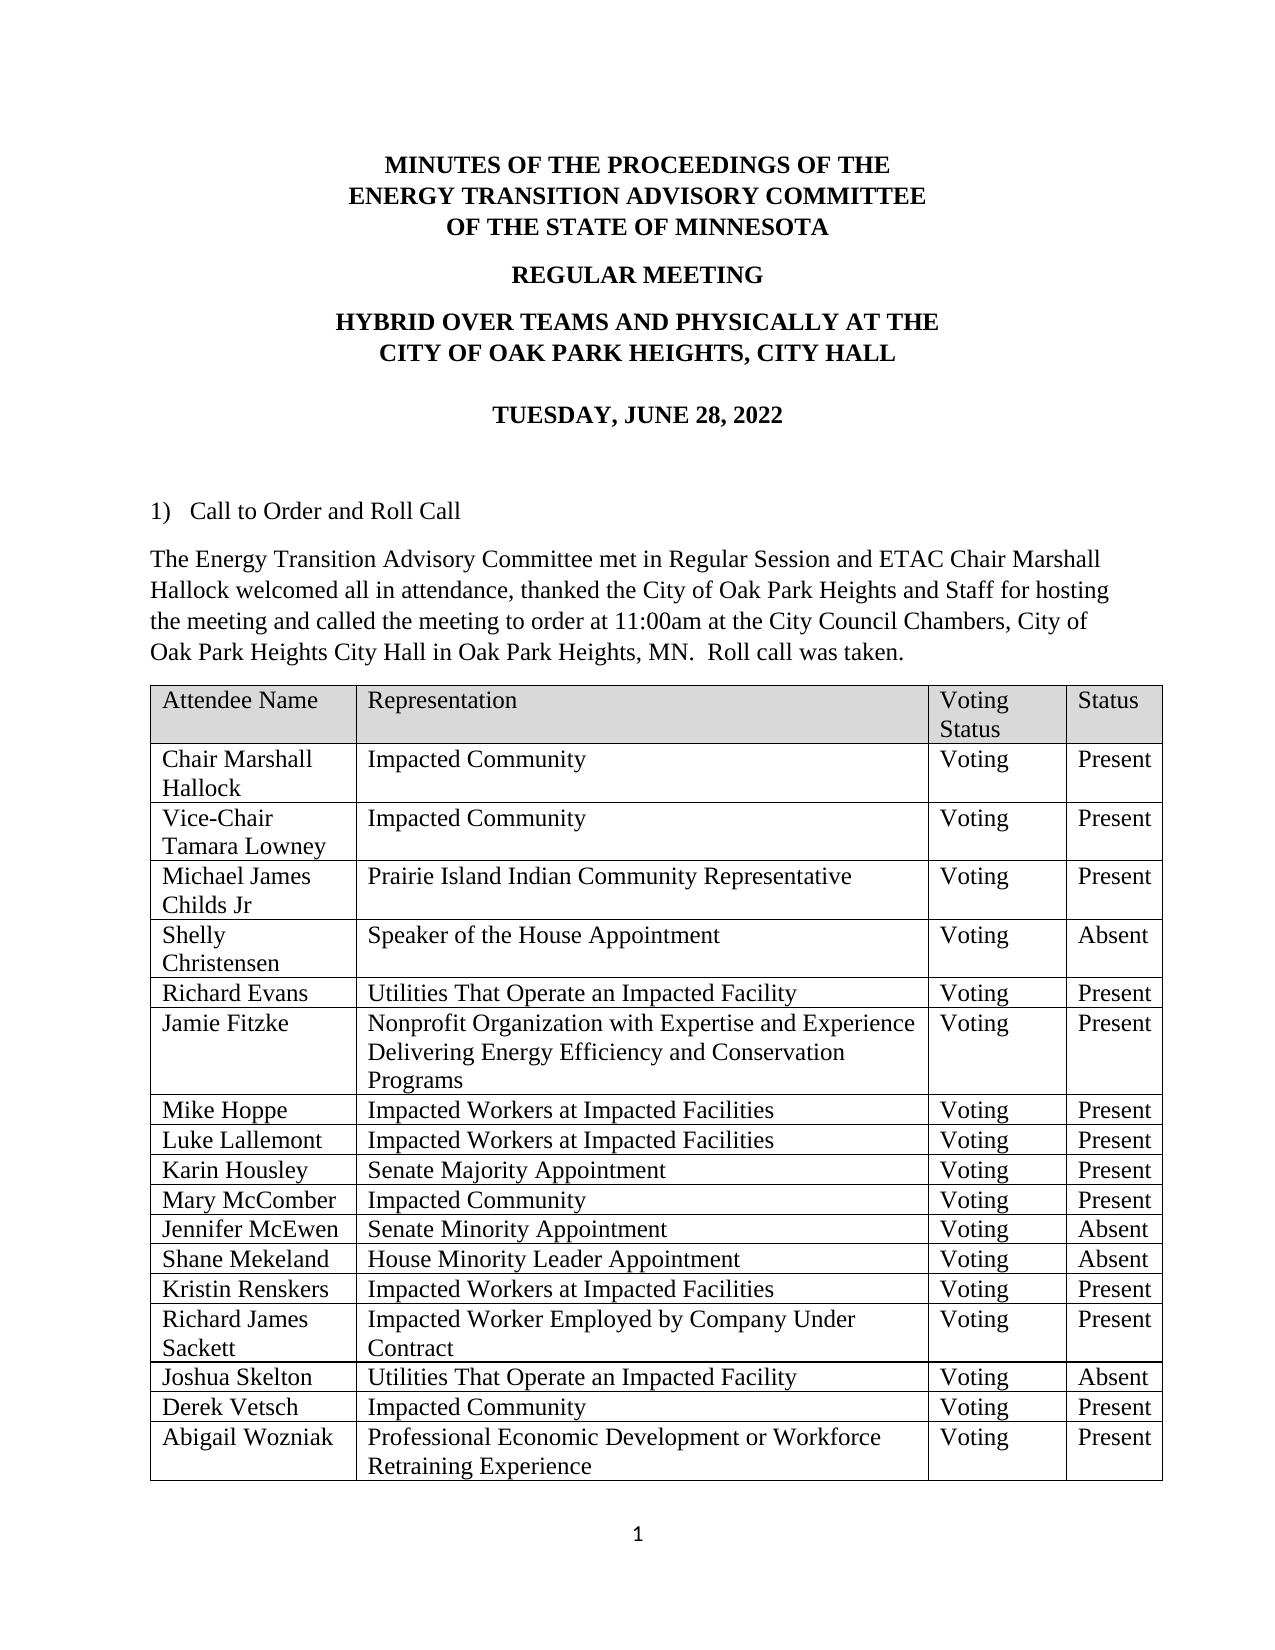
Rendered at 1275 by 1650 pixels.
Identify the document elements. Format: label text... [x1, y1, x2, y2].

table_header Voting Status [929, 686, 1066, 743]
table_cell Present [1067, 1155, 1162, 1184]
table_cell Present [1067, 1008, 1162, 1094]
table_cell Voting [929, 920, 1066, 977]
table_cell Impacted Community [357, 1185, 928, 1213]
table_cell Absent [1067, 1244, 1162, 1273]
table_cell Shelly Christensen [151, 920, 356, 977]
table_cell Voting [929, 1095, 1066, 1124]
table_cell Voting [929, 803, 1066, 860]
table_header Representation [357, 686, 928, 743]
table_cell Utilities That Operate an Impacted Facility [357, 978, 928, 1007]
table_cell Voting [929, 744, 1066, 802]
table_cell Mike Hoppe [151, 1095, 356, 1124]
table_header Attendee Name [151, 686, 356, 743]
table_cell Absent [1067, 1363, 1162, 1391]
table_cell Richard James Sackett [151, 1304, 356, 1361]
table_cell Voting [929, 1422, 1066, 1479]
table_cell Absent [1067, 920, 1162, 977]
table_cell Jamie Fitzke [151, 1008, 356, 1094]
table_cell Present [1067, 978, 1162, 1007]
table_cell Present [1067, 744, 1162, 802]
text HYBRID OVER TEAMS AND PHYSICALLY AT THE [150, 307, 1125, 336]
table_cell Present [1067, 1422, 1162, 1479]
table_cell Senate Majority Appointment [357, 1155, 928, 1184]
table_cell Impacted Workers at Impacted Facilities [357, 1274, 928, 1303]
table_cell Present [1067, 1095, 1162, 1124]
table_cell Karin Housley [151, 1155, 356, 1184]
table_header Status [1067, 686, 1162, 743]
table_cell Jennifer McEwen [151, 1215, 356, 1243]
text The Energy Transition Advisory Committee met in Regular Session and ETAC Chair Marshall Hallock welcomed all in attendance, thanked the City of Oak Park Heights and Staff for hosting the meeting and called the meeting to order at 11:00am at the City Council Chambers, City of Oak Park Heights City Hall in Oak Park Heights, MN. Roll call was taken. [150, 544, 1125, 666]
table_cell Voting [929, 978, 1066, 1007]
table_cell Impacted Workers at Impacted Facilities [357, 1125, 928, 1154]
table_cell House Minority Leader Appointment [357, 1244, 928, 1273]
table_cell Voting [929, 1304, 1066, 1361]
table_cell Voting [929, 1185, 1066, 1213]
table_cell Prairie Island Indian Community Representative [357, 861, 928, 919]
table_cell Present [1067, 1125, 1162, 1154]
table_cell Voting [929, 1274, 1066, 1303]
table_cell Voting [929, 1392, 1066, 1421]
text MINUTES OF THE PROCEEDINGS OF THE [150, 150, 1125, 179]
table_cell Present [1067, 1392, 1162, 1421]
text OF THE STATE OF MINNESOTA [150, 212, 1125, 241]
table_cell Luke Lallemont [151, 1125, 356, 1154]
table_cell Impacted Community [357, 1392, 928, 1421]
table_cell Abigail Wozniak [151, 1422, 356, 1479]
table_cell Voting [929, 1155, 1066, 1184]
table_cell Voting [929, 1215, 1066, 1243]
table_cell Voting [929, 861, 1066, 919]
table_cell Absent [1067, 1215, 1162, 1243]
text CITY OF OAK PARK HEIGHTS, CITY HALL [150, 338, 1125, 367]
table_cell Michael James Childs Jr [151, 861, 356, 919]
table_cell Mary McComber [151, 1185, 356, 1213]
table_cell Shane Mekeland [151, 1244, 356, 1273]
table_cell Present [1067, 803, 1162, 860]
table_cell Joshua Skelton [151, 1363, 356, 1391]
table_cell Impacted Community [357, 803, 928, 860]
table_cell Present [1067, 1304, 1162, 1361]
table_cell Present [1067, 861, 1162, 919]
table_cell Impacted Worker Employed by Company Under Contract [357, 1304, 928, 1361]
text REGULAR MEETING [150, 260, 1125, 288]
table_cell Derek Vetsch [151, 1392, 356, 1421]
list Call to Order and Roll Call [150, 496, 1125, 525]
table_cell Kristin Renskers [151, 1274, 356, 1303]
table_cell Nonprofit Organization with Expertise and Experience Delivering Energy Efficiency and Conservation Programs [357, 1008, 928, 1094]
table_cell Richard Evans [151, 978, 356, 1007]
text TUESDAY, JUNE 28, 2022 [150, 401, 1125, 429]
table_cell Present [1067, 1185, 1162, 1213]
table_cell Professional Economic Development or Workforce Retraining Experience [357, 1422, 928, 1479]
table_cell Impacted Community [357, 744, 928, 802]
table_cell Senate Minority Appointment [357, 1215, 928, 1243]
table_cell Utilities That Operate an Impacted Facility [357, 1363, 928, 1391]
table_cell Chair Marshall Hallock [151, 744, 356, 802]
table_cell Voting [929, 1244, 1066, 1273]
table_cell Speaker of the House Appointment [357, 920, 928, 977]
table_cell Present [1067, 1274, 1162, 1303]
table_cell Impacted Workers at Impacted Facilities [357, 1095, 928, 1124]
table_cell Voting [929, 1363, 1066, 1391]
table_cell Vice-Chair Tamara Lowney [151, 803, 356, 860]
text ENERGY TRANSITION ADVISORY COMMITTEE [150, 181, 1125, 210]
table_cell Voting [929, 1008, 1066, 1094]
table_cell Voting [929, 1125, 1066, 1154]
